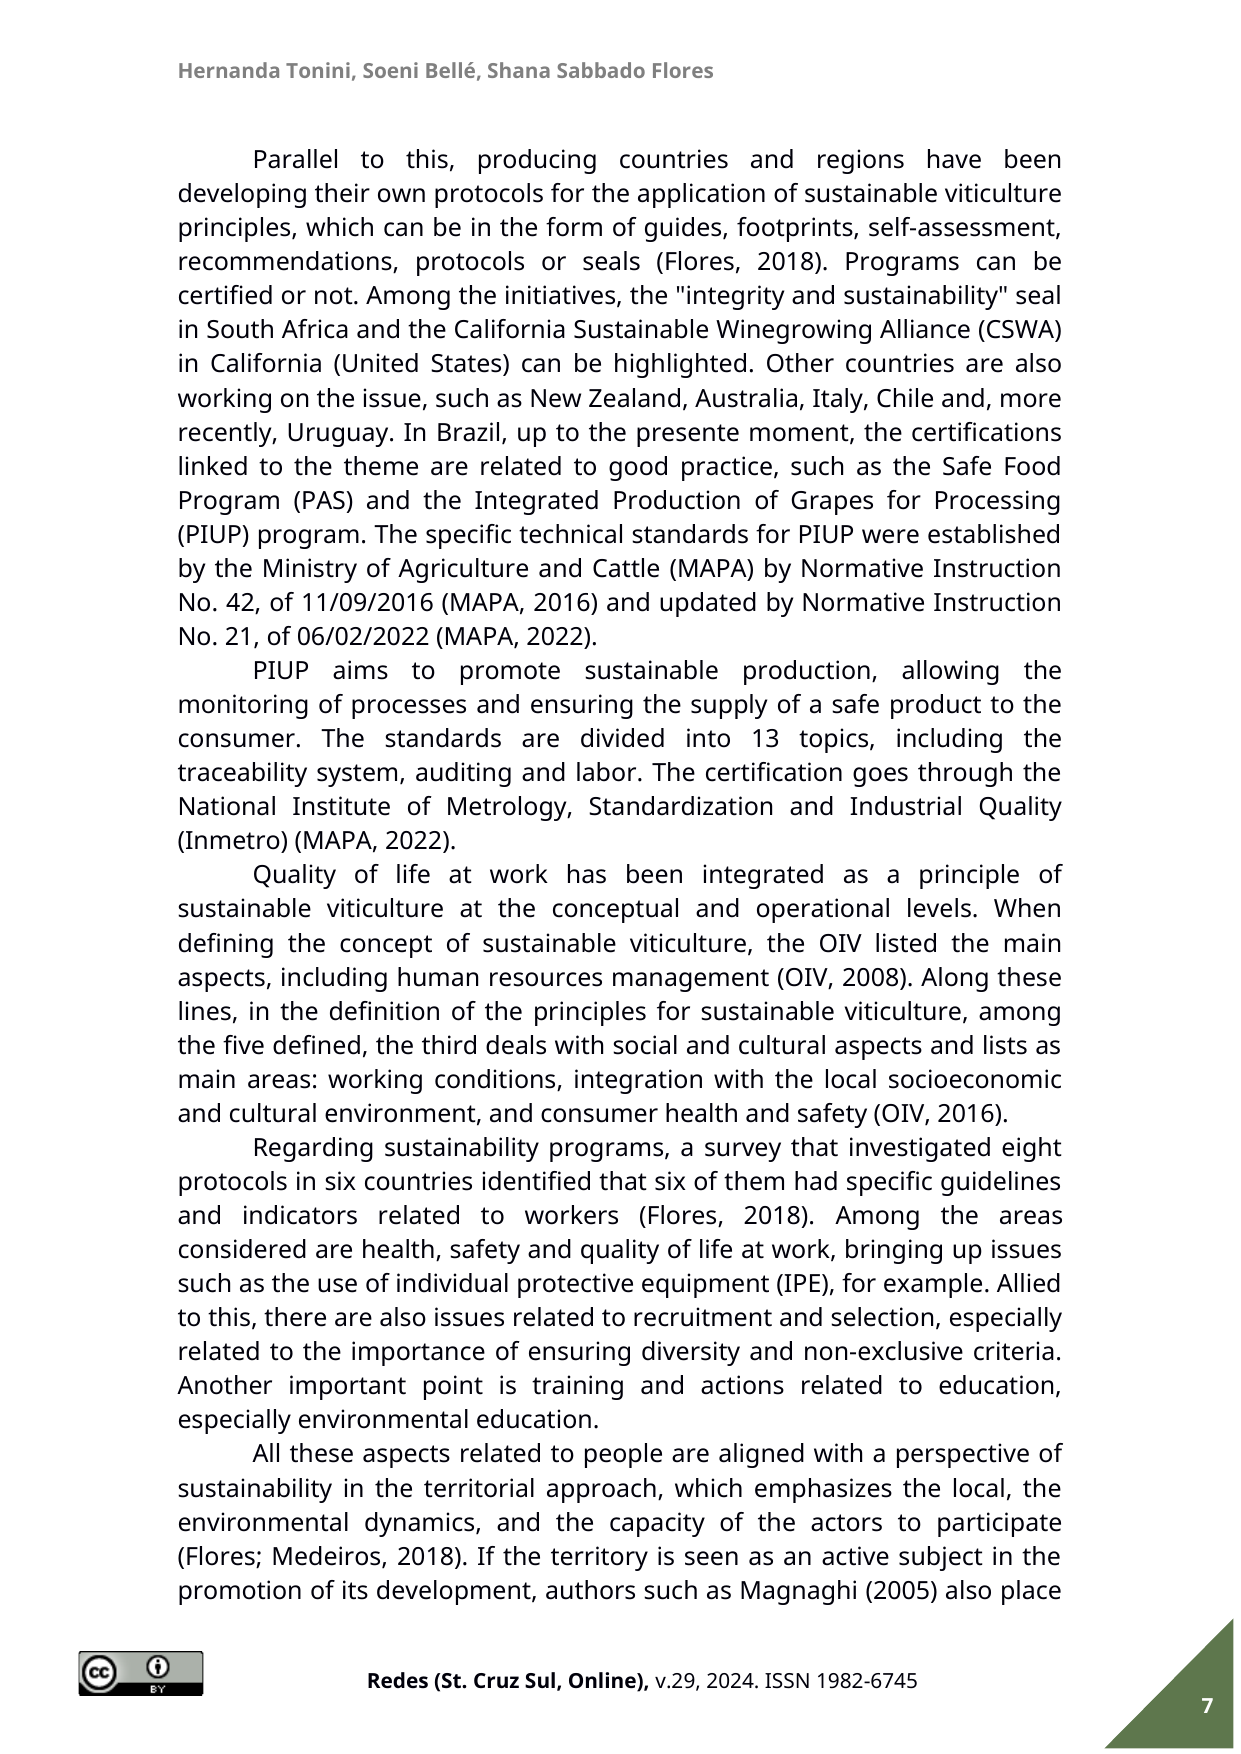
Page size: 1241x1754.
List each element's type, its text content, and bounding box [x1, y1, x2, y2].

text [177, 1436, 1063, 1606]
text PIUP aims to promote sustainable production, allowing the monitoring of processes and ensuring the supply of a safe product to the consumer. The standards are divided into 13 topics, including the traceability system, auditing and labor. The certification goes through the National Institute of Metrology, Standardization and Industrial Quality (Inmetro) (MAPA, 2022). [177, 653, 1063, 857]
picture [78, 1651, 204, 1696]
text Regarding sustainability programs, a survey that investigated eight protocols in six countries identified that six of them had specific guidelines and indicators related to workers (Flores, 2018). Among the areas considered are health, safety and quality of life at work, bringing up issues such as the use of individual protective equipment (IPE), for example. Allied to this, there are also issues related to recruitment and selection, especially related to the importance of ensuring diversity and non-exclusive criteria. Another important point is training and actions related to education, especially environmental education. [177, 1129, 1063, 1436]
text Quality of life at work has been integrated as a principle of sustainable viticulture at the conceptual and operational levels. When defining the concept of sustainable viticulture, the OIV listed the main aspects, including human resources management (OIV, 2008). Along these lines, in the definition of the principles for sustainable viticulture, among the five defined, the third deals with social and cultural aspects and lists as main areas: working conditions, integration with the local socioeconomic and cultural environment, and consumer health and safety (OIV, 2016). [177, 857, 1063, 1129]
text Parallel to this, producing countries and regions have been developing their own protocols for the application of sustainable viticulture principles, which can be in the form of guides, footprints, self-assessment, recommendations, protocols or seals (Flores, 2018). Programs can be certified or not. Among the initiatives, the "integrity and sustainability" seal in South Africa and the California Sustainable Winegrowing Alliance (CSWA) in California (United States) can be highlighted. Other countries are also working on the issue, such as New Zealand, Australia, Italy, Chile and, more recently, Uruguay. In Brazil, up to the presente moment, the certifications linked to the theme are related to good practice, such as the Safe Food Program (PAS) and the Integrated Production of Grapes for Processing (PIUP) program. The specific technical standards for PIUP were established by the Ministry of Agriculture and Cattle (MAPA) by Normative Instruction No. 42, of 11/09/2016 (MAPA, 2016) and updated by Normative Instruction No. 21, of 06/02/2022 (MAPA, 2022). [177, 142, 1063, 653]
